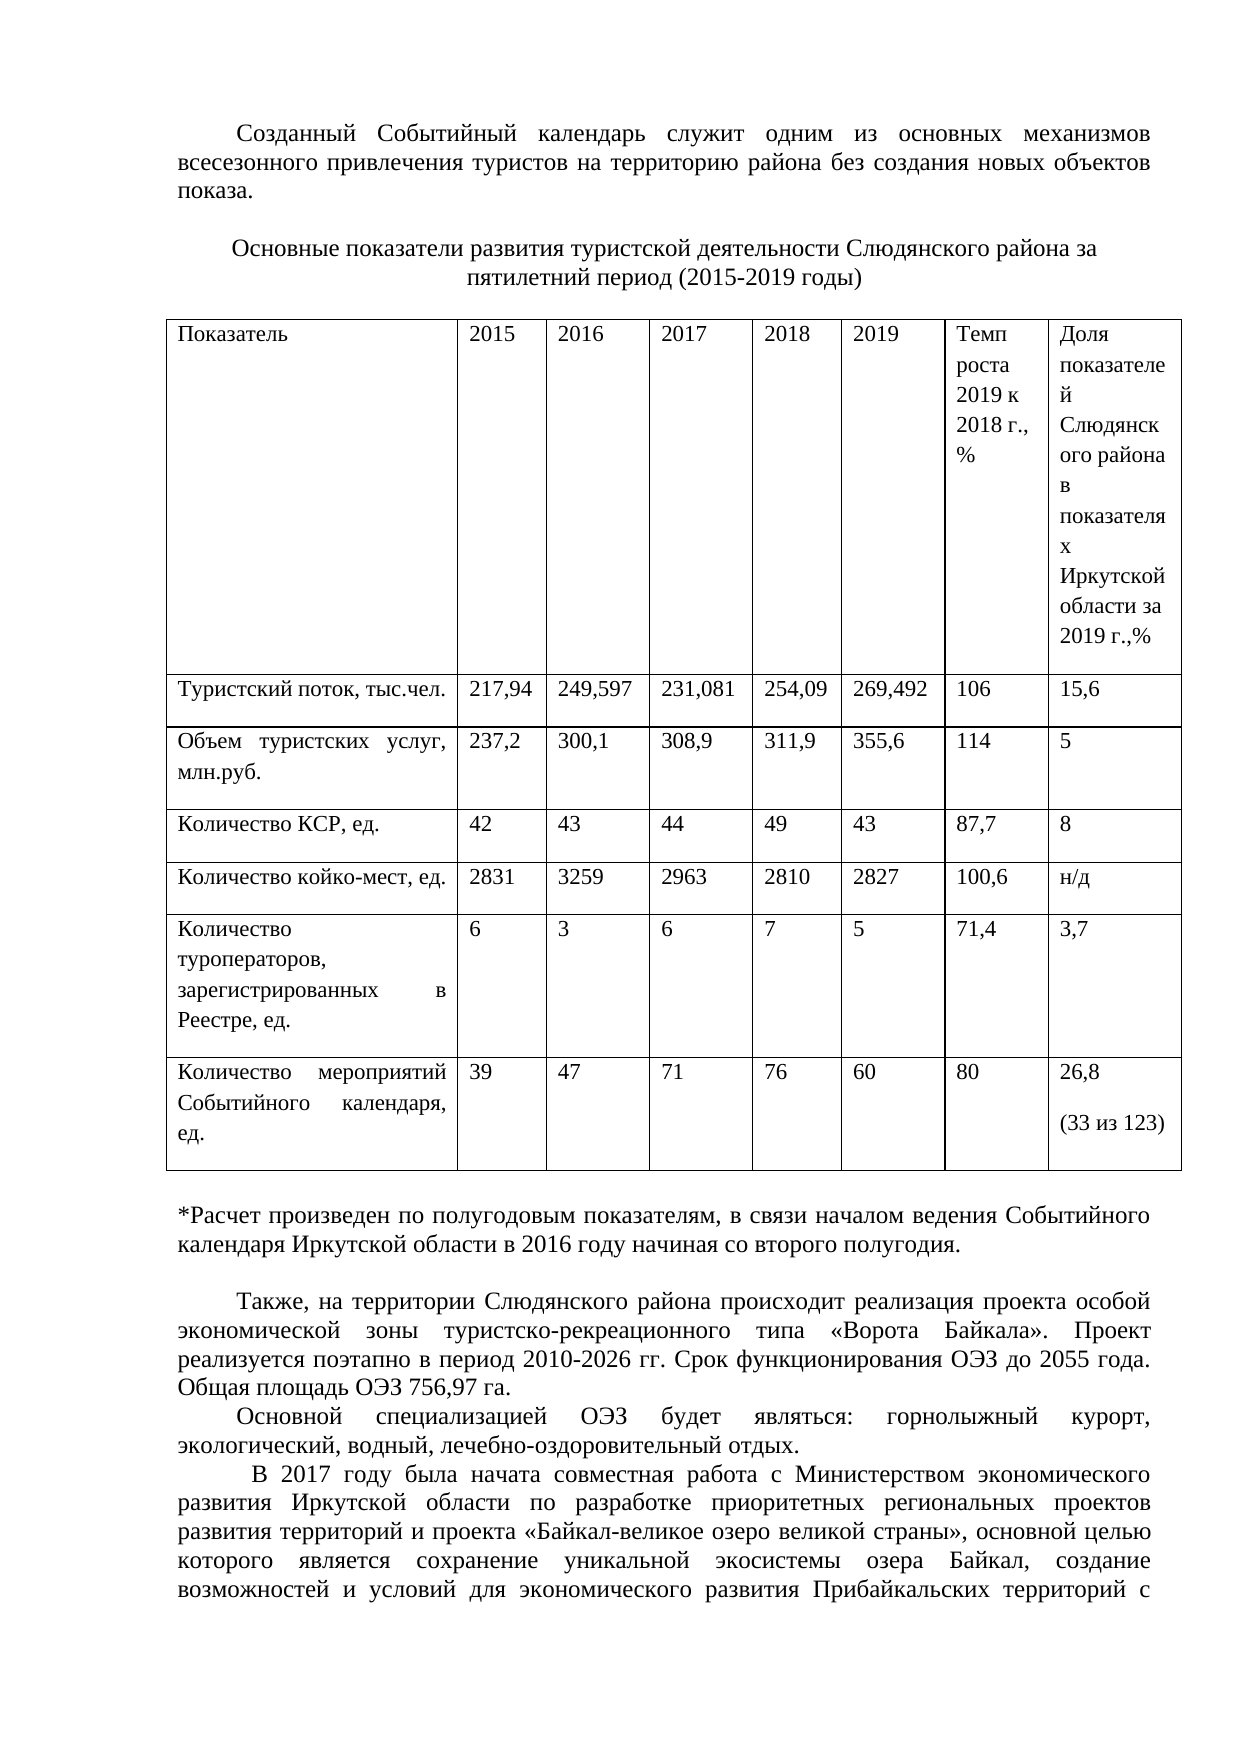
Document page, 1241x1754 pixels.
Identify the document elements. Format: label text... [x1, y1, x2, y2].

table_cell Количество койко-мест, ед. [167, 863, 457, 914]
table_cell 26,8 (33 из 123) [1049, 1058, 1181, 1170]
table_cell 254,09 [753, 675, 841, 726]
text Также, на территории Слюдянского района происходит реализация проекта особой экономической зоны туристско-рекреационного типа «Ворота Байкала». Проект реализуется поэтапно в период 2010-2026 гг. Срок функционирования ОЭЗ до 2055 года. Общая площадь ОЭЗ 756,97 га. [177, 1286, 1152, 1401]
table_cell Количество мероприятий Событийного календаря, ед. [167, 1058, 457, 1170]
table_cell 43 [842, 810, 944, 862]
table_cell 71 [650, 1058, 752, 1170]
table_cell 2963 [650, 863, 752, 914]
table_cell 308,9 [650, 728, 752, 809]
table_header 2017 [650, 320, 752, 674]
table_cell 7 [753, 915, 841, 1057]
table_cell 311,9 [753, 728, 841, 809]
table_cell 3 [547, 915, 649, 1057]
table_cell 2810 [753, 863, 841, 914]
table_cell 5 [1049, 728, 1181, 809]
table_cell 49 [753, 810, 841, 862]
table_cell 47 [547, 1058, 649, 1170]
table_header Доля показателей Слюдянского района в показателях Иркутской области за 2019 г.,% [1049, 320, 1181, 674]
table_cell 2831 [458, 863, 546, 914]
table_cell Объем туристских услуг, млн.руб. [167, 728, 457, 809]
table_cell 3259 [547, 863, 649, 914]
table_cell 106 [946, 675, 1048, 726]
table_cell 42 [458, 810, 546, 862]
table_cell 300,1 [547, 728, 649, 809]
table_cell 2827 [842, 863, 944, 914]
text *Расчет произведен по полугодовым показателям, в связи началом ведения Событийного календаря Иркутской области в 2016 году начиная со второго полугодия. [177, 1200, 1152, 1257]
table_header 2016 [547, 320, 649, 674]
table_cell 355,6 [842, 728, 944, 809]
text Созданный Событийный календарь служит одним из основных механизмов всесезонного привлечения туристов на территорию района без создания новых объектов показа. [177, 118, 1152, 204]
table_cell 217,94 [458, 675, 546, 726]
table_cell 39 [458, 1058, 546, 1170]
table_cell 249,597 [547, 675, 649, 726]
table_cell Туристский поток, тыс.чел. [167, 675, 457, 726]
table_cell 269,492 [842, 675, 944, 726]
table_cell н/д [1049, 863, 1181, 914]
table_header Темп роста 2019 к 2018 г., % [946, 320, 1048, 674]
table_header Показатель [167, 320, 457, 674]
table_cell 237,2 [458, 728, 546, 809]
text Основной специализацией ОЭЗ будет являться: горнолыжный курорт, экологический, водный, лечебно-оздоровительный отдых. [177, 1401, 1152, 1459]
table_cell 231,081 [650, 675, 752, 726]
table_header 2015 [458, 320, 546, 674]
table_header 2019 [842, 320, 944, 674]
table_cell 6 [650, 915, 752, 1057]
table_cell 114 [946, 728, 1048, 809]
table_cell 43 [547, 810, 649, 862]
table_cell Количество туроператоров, зарегистрированных в Реестре, ед. [167, 915, 457, 1057]
table_cell 8 [1049, 810, 1181, 862]
table_cell 71,4 [946, 915, 1048, 1057]
table_cell Количество КСР, ед. [167, 810, 457, 862]
table_cell 80 [946, 1058, 1048, 1170]
table_cell 60 [842, 1058, 944, 1170]
table_cell 15,6 [1049, 675, 1181, 726]
table_header 2018 [753, 320, 841, 674]
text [177, 1459, 1152, 1602]
table_cell 100,6 [946, 863, 1048, 914]
table_cell 87,7 [946, 810, 1048, 862]
table_cell 3,7 [1049, 915, 1181, 1057]
text Основные показатели развития туристской деятельности Слюдянского района за пятилетний период (2015-2019 годы) [177, 233, 1152, 291]
table_cell 5 [842, 915, 944, 1057]
table_cell 44 [650, 810, 752, 862]
table_cell 6 [458, 915, 546, 1057]
table_cell 76 [753, 1058, 841, 1170]
